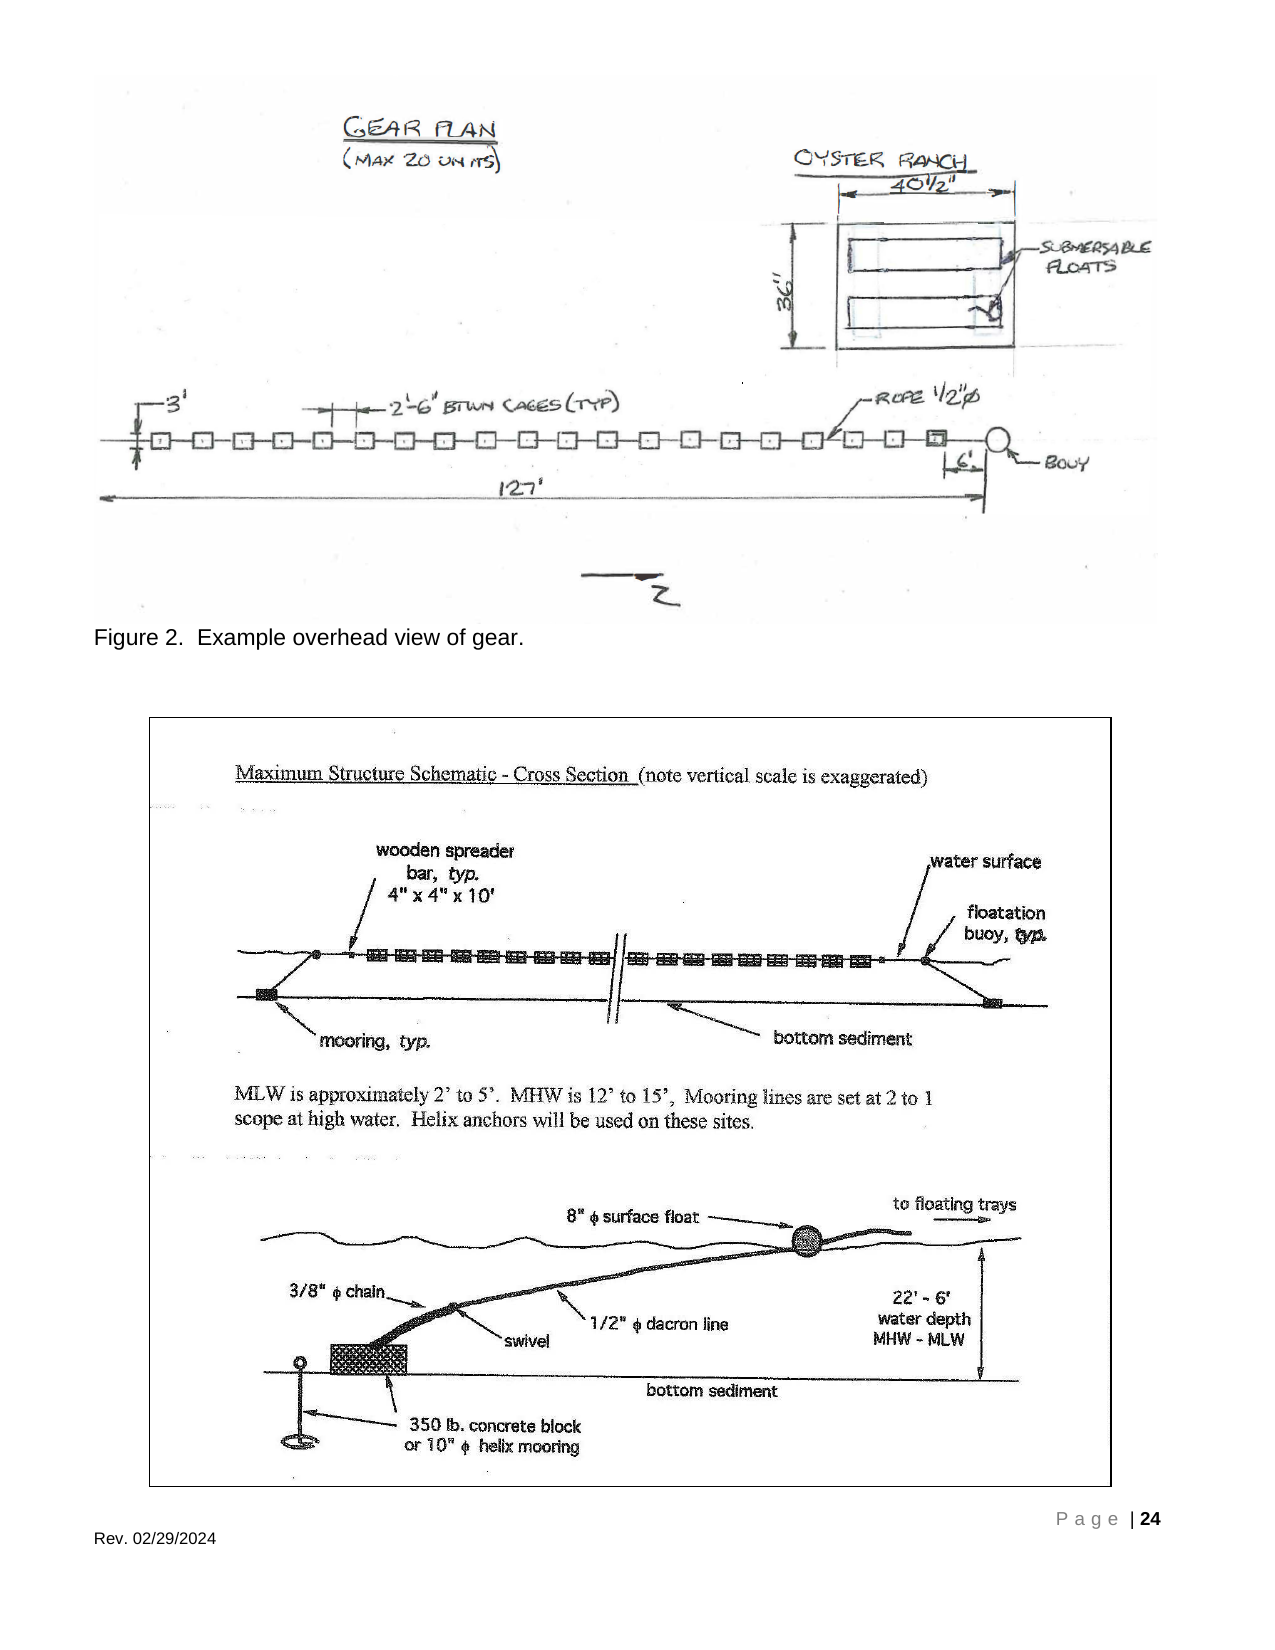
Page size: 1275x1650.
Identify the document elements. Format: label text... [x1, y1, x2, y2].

picture [93, 75, 1158, 624]
text Figure 2. Example overhead view of gear. [94, 624, 1160, 650]
picture [150, 718, 1110, 1486]
